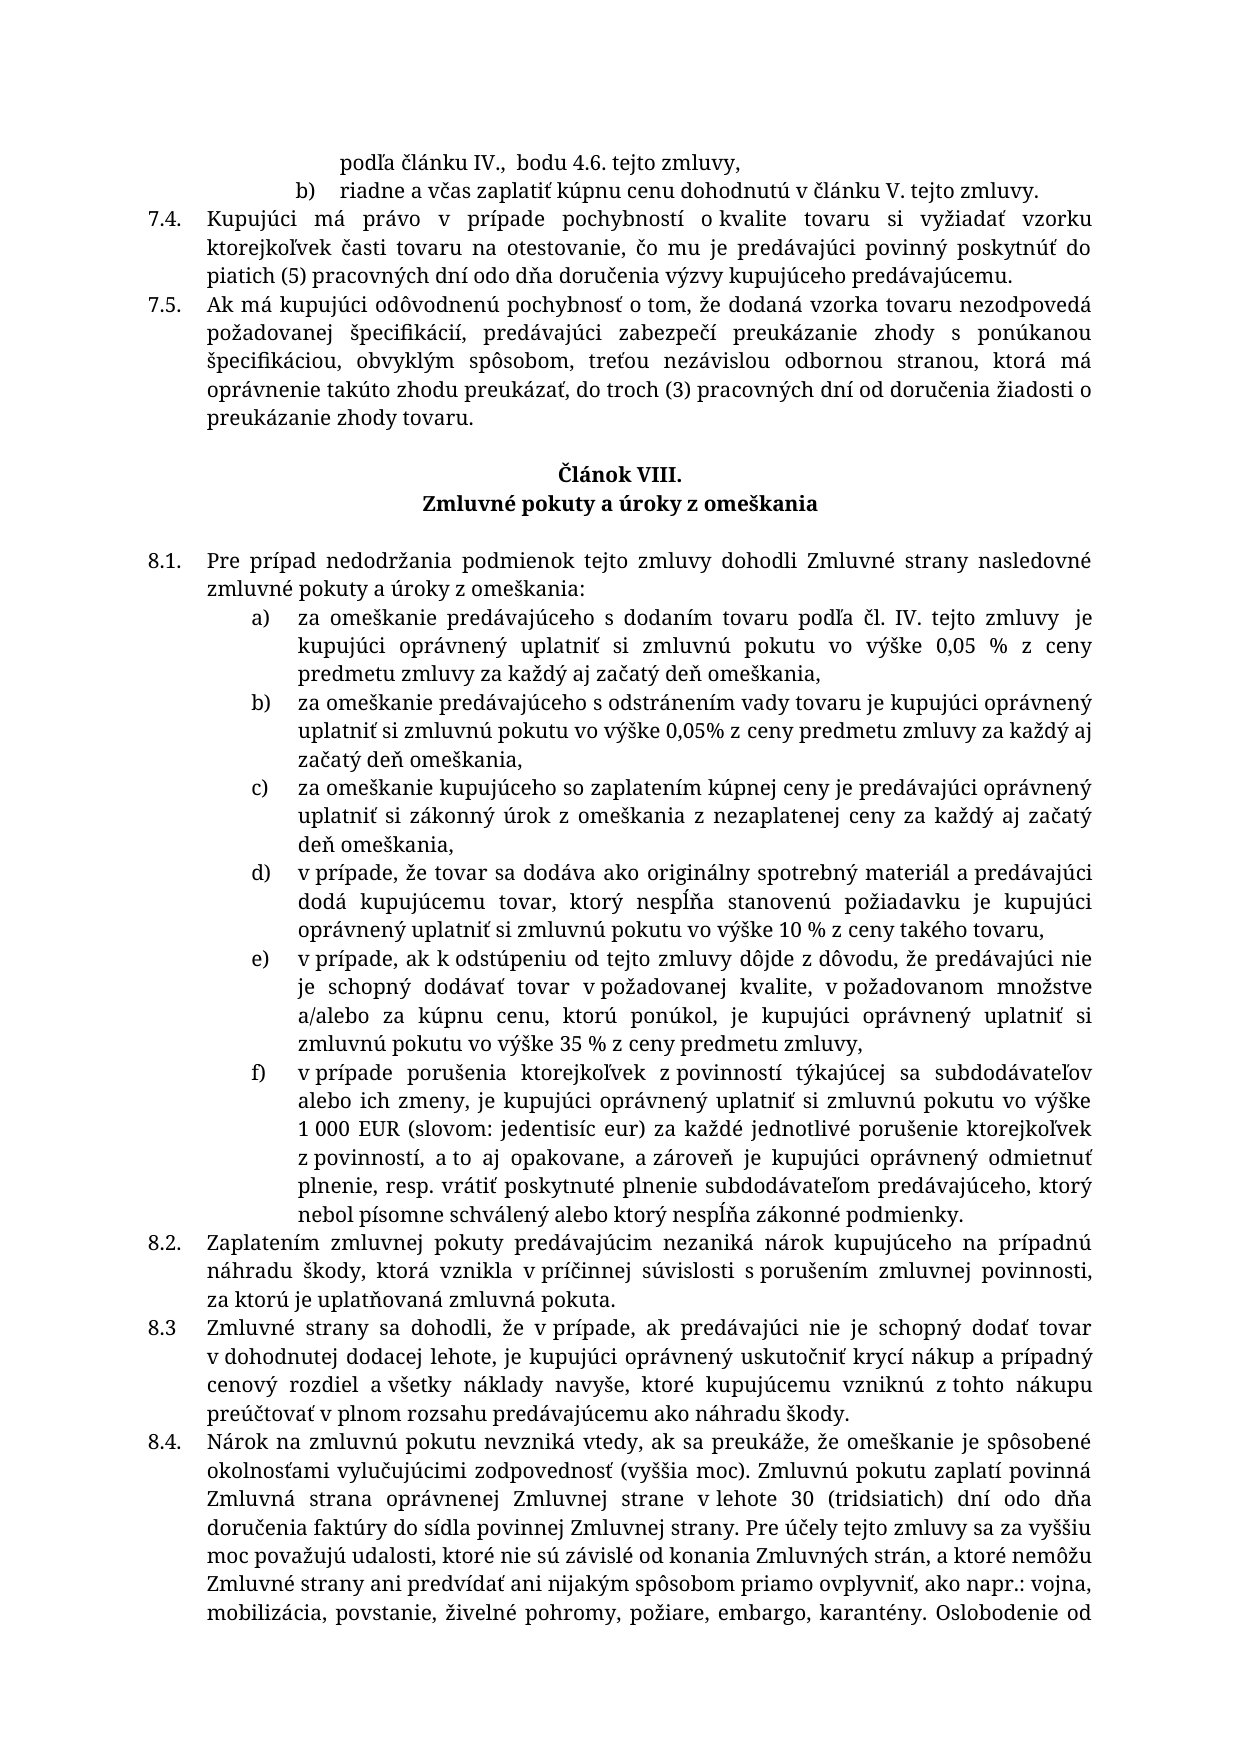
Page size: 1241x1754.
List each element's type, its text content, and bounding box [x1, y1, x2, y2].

list v prípade, že tovar sa dodáva ako originálny spotrebný materiál a predávajúci dodá kupujúcemu tovar, ktorý nespĺňa stanovenú požiadavku je kupujúci oprávnený uplatniť si zmluvnú pokutu vo výške 10 % z ceny takého tovaru, [251, 858, 1093, 944]
text Článok VIII. [148, 460, 1093, 489]
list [295, 148, 1093, 176]
text Zmluvné pokuty a úroky z omeškania [148, 489, 1093, 517]
list za omeškanie predávajúceho s odstránením vady tovaru je kupujúci oprávnený uplatniť si zmluvnú pokutu vo výške 0,05% z ceny predmetu zmluvy za každý aj začatý deň omeškania, [251, 688, 1093, 773]
list Kupujúci má právo v prípade pochybností o kvalite tovaru si vyžiadať vzorku ktorejkoľvek časti tovaru na otestovanie, čo mu je predávajúci povinný poskytnúť do piatich (5) pracovných dní odo dňa doručenia výzvy kupujúceho predávajúcemu. [148, 204, 1093, 290]
list Zaplatením zmluvnej pokuty predávajúcim nezaniká nárok kupujúceho na prípadnú náhradu škody, ktorá vznikla v príčinnej súvislosti s porušením zmluvnej povinnosti, za ktorú je uplatňovaná zmluvná pokuta. [148, 1228, 1093, 1313]
list v prípade, ak k odstúpeniu od tejto zmluvy dôjde z dôvodu, že predávajúci nie je schopný dodávať tovar v požadovanej kvalite, v požadovanom množstve a/alebo za kúpnu cenu, ktorú ponúkol, je kupujúci oprávnený uplatniť si zmluvnú pokutu vo výške 35 % z ceny predmetu zmluvy, [251, 944, 1093, 1058]
list za omeškanie kupujúceho so zaplatením kúpnej ceny je predávajúci oprávnený uplatniť si zákonný úrok z omeškania z nezaplatenej ceny za každý aj začatý deň omeškania, [251, 773, 1093, 858]
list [148, 1427, 1093, 1626]
list Ak má kupujúci odôvodnenú pochybnosť o tom, že dodaná vzorka tovaru nezodpovedá požadovanej špecifikácií, predávajúci zabezpečí preukázanie zhody s ponúkanou špecifikáciou, obvyklým spôsobom, treťou nezávislou odbornou stranou, ktorá má oprávnenie takúto zhodu preukázať, do troch (3) pracovných dní od doručenia žiadosti o preukázanie zhody tovaru. [148, 290, 1093, 432]
list Pre prípad nedodržania podmienok tejto zmluvy dohodli Zmluvné strany nasledovné zmluvné pokuty a úroky z omeškania: [148, 546, 1093, 603]
list za omeškanie predávajúceho s dodaním tovaru podľa čl. IV. tejto zmluvy je kupujúci oprávnený uplatniť si zmluvnú pokutu vo výške 0,05 % z ceny predmetu zmluvy za každý aj začatý deň omeškania, [251, 603, 1093, 688]
list 8.3 Zmluvné strany sa dohodli, že v prípade, ak predávajúci nie je schopný dodať tovar v dohodnutej dodacej lehote, je kupujúci oprávnený uskutočniť krycí nákup a prípadný cenový rozdiel a všetky náklady navyše, ktoré kupujúcemu vzniknú z tohto nákupu preúčtovať v plnom rozsahu predávajúcemu ako náhradu škody. [148, 1313, 1093, 1427]
list riadne a včas zaplatiť kúpnu cenu dohodnutú v článku V. tejto zmluvy. [295, 176, 1093, 204]
list v prípade porušenia ktorejkoľvek z povinností týkajúcej sa subdodávateľov alebo ich zmeny, je kupujúci oprávnený uplatniť si zmluvnú pokutu vo výške 1 000 EUR (slovom: jedentisíc eur) za každé jednotlivé porušenie ktorejkoľvek z povinností, a to aj opakovane, a zároveň je kupujúci oprávnený odmietnuť plnenie, resp. vrátiť poskytnuté plnenie subdodávateľom predávajúceho, ktorý nebol písomne schválený alebo ktorý nespĺňa zákonné podmienky. [251, 1058, 1093, 1228]
